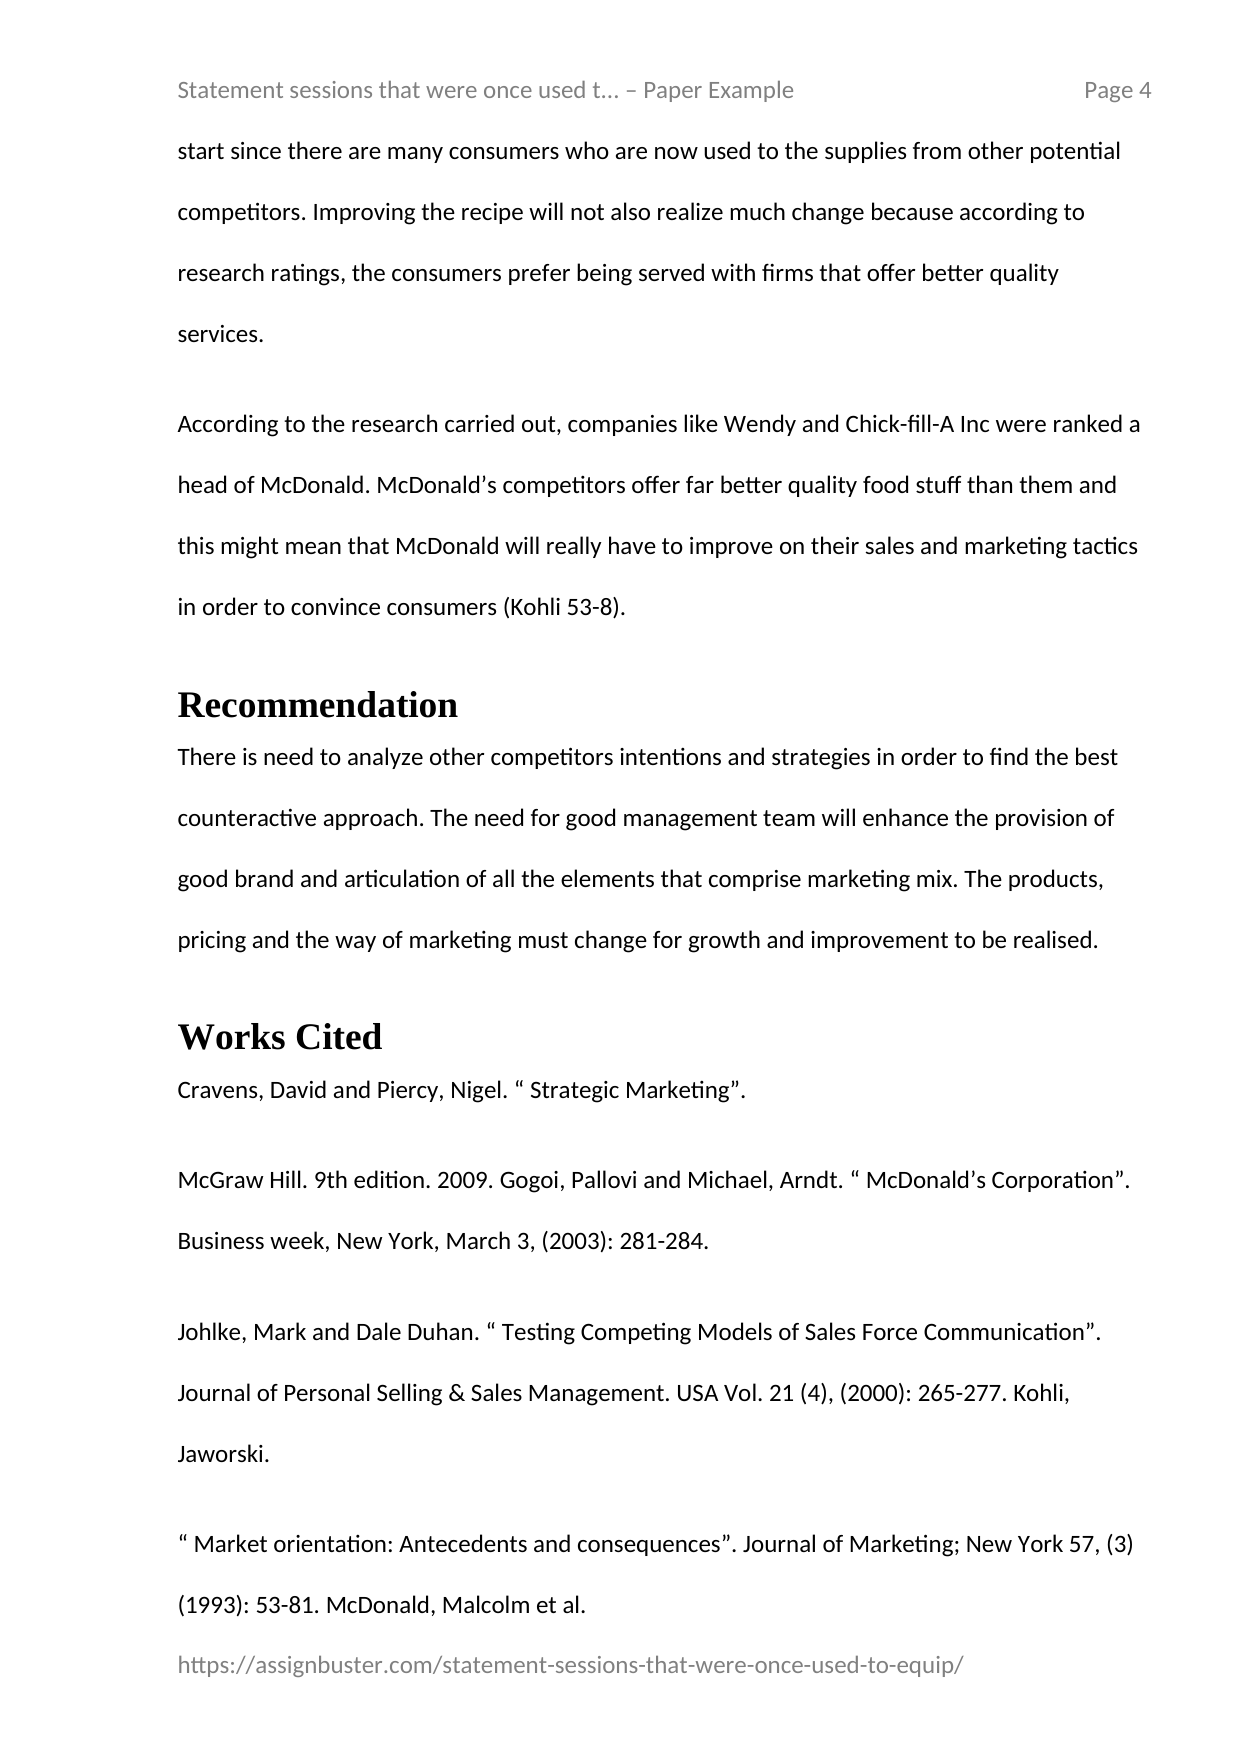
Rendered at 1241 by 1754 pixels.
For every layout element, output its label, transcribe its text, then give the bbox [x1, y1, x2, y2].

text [177, 135, 1152, 348]
text McGraw Hill. 9th edition. 2009. Gogoi, Pallovi and Michael, Arndt. “ McDonald’s Corporation”. Business week, New York, March 3, (2003): 281-284. [177, 1164, 1152, 1256]
text Johlke, Mark and Dale Duhan. “ Testing Competing Models of Sales Force Communication”. Journal of Personal Selling & Sales Management. USA Vol. 21 (4), (2000): 265-277. Kohli, Jaworski. [177, 1316, 1152, 1468]
text According to the research carried out, companies like Wendy and Chick-fill-A Inc were ranked a head of McDonald. McDonald’s competitors offer far better quality food stuff than them and this might mean that McDonald will really have to improve on their sales and marketing tactics in order to convince consumers (Kohli 53-8). [177, 408, 1152, 622]
subtitle Works Cited [177, 1015, 1152, 1058]
text Cravens, David and Piercy, Nigel. “ Strategic Marketing”. [177, 1074, 1152, 1104]
text “ Market orientation: Antecedents and consequences”. Journal of Marketing; New York 57, (3) (1993): 53-81. McDonald, Malcolm et al. [177, 1528, 1152, 1620]
subtitle Recommendation [177, 682, 1152, 725]
text There is need to analyze other competitors intentions and strategies in order to find the best counteractive approach. The need for good management team will enhance the provision of good brand and articulation of all the elements that comprise marketing mix. The products, pricing and the way of marketing must change for growth and improvement to be realised. [177, 741, 1152, 955]
